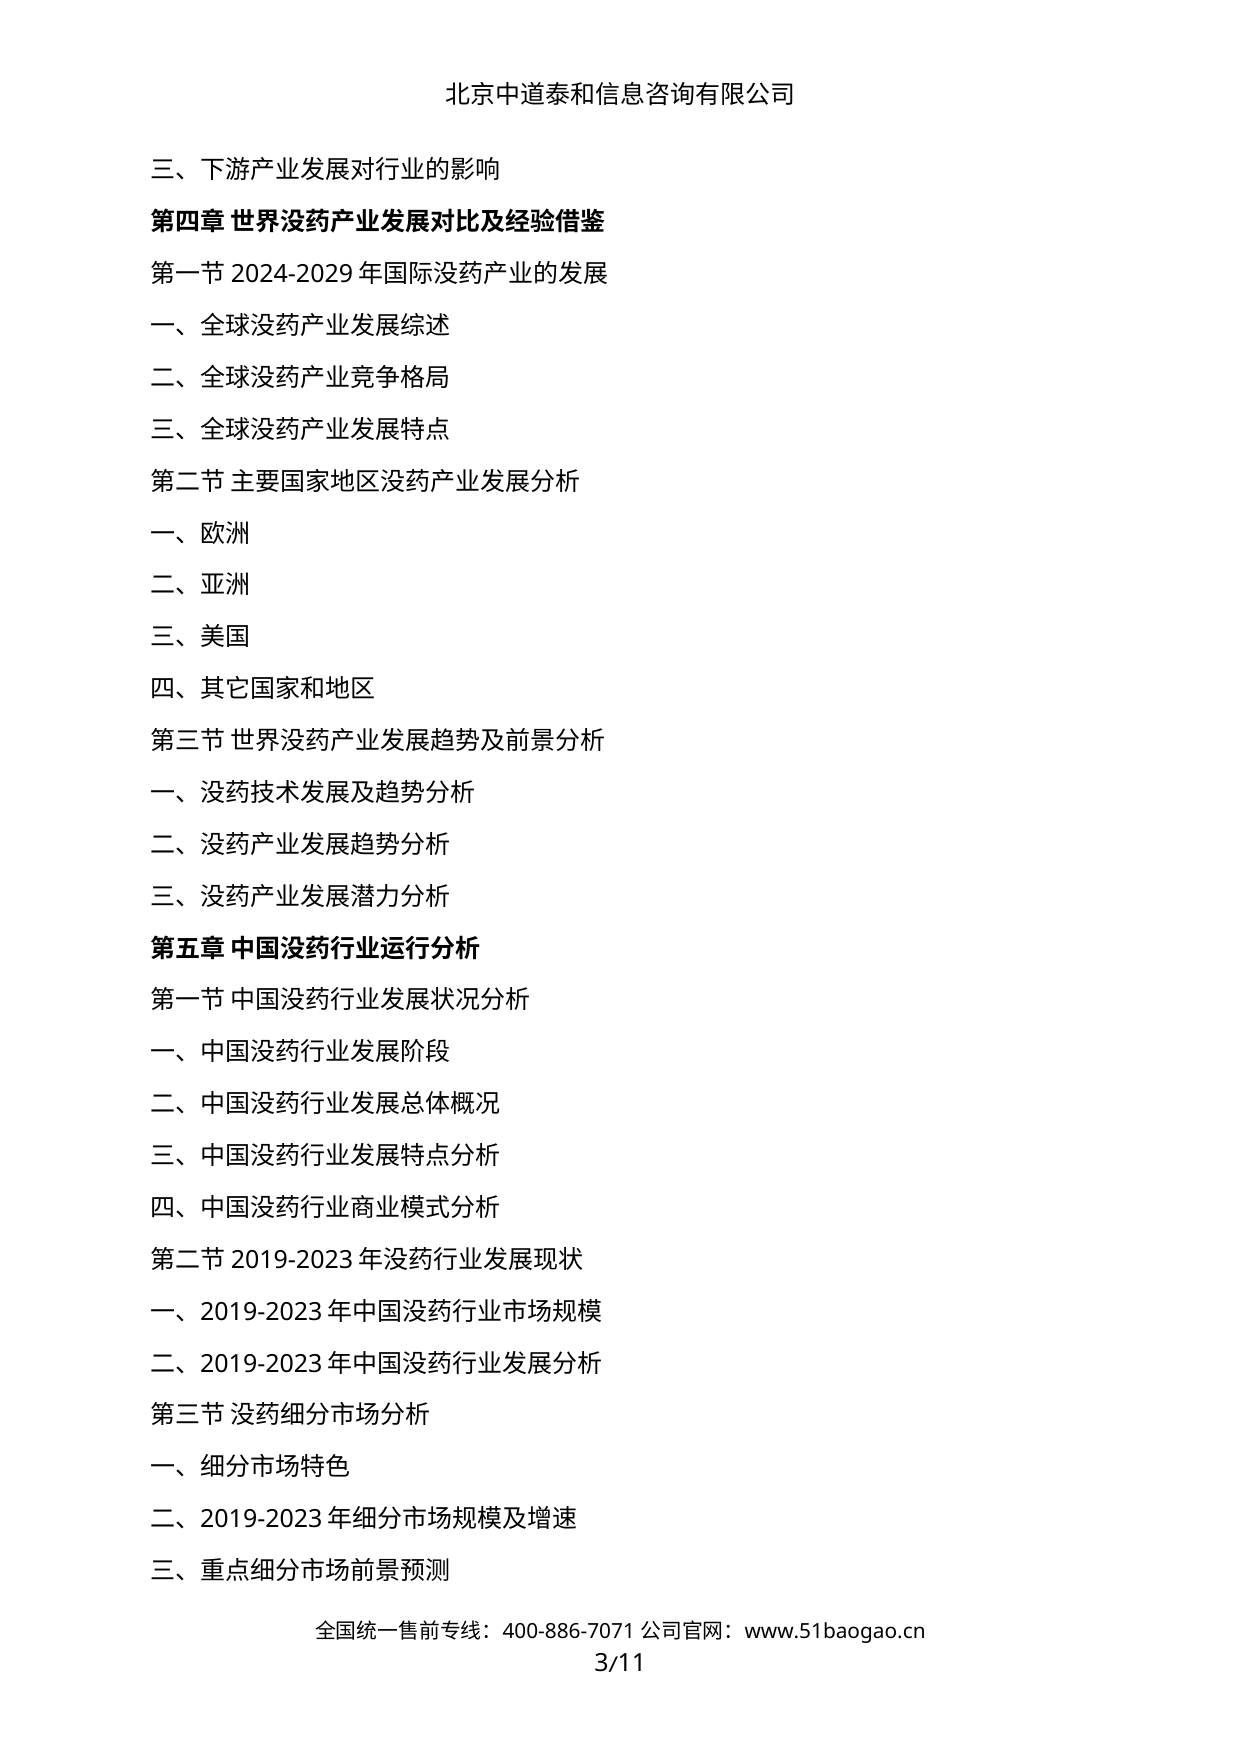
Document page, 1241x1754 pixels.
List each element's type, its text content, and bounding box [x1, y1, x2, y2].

text 一、没药技术发展及趋势分析 [150, 772, 1090, 809]
text 第四章 世界没药产业发展对比及经验借鉴 [150, 202, 1090, 238]
text 二、亚洲 [150, 565, 1090, 601]
text 一、2019-2023年中国没药行业市场规模 [150, 1291, 1090, 1327]
text 第五章 中国没药行业运行分析 [150, 928, 1090, 964]
text 第二节 主要国家地区没药产业发展分析 [150, 461, 1090, 497]
text 二、2019-2023年细分市场规模及增速 [150, 1499, 1090, 1535]
text 第二节 2019-2023年没药行业发展现状 [150, 1239, 1090, 1276]
text 一、中国没药行业发展阶段 [150, 1032, 1090, 1068]
text 一、欧洲 [150, 513, 1090, 549]
text 三、中国没药行业发展特点分析 [150, 1136, 1090, 1172]
text 第三节 没药细分市场分析 [150, 1395, 1090, 1431]
text 一、细分市场特色 [150, 1447, 1090, 1483]
text 二、2019-2023年中国没药行业发展分析 [150, 1343, 1090, 1379]
text 第一节 2024-2029年国际没药产业的发展 [150, 254, 1090, 290]
text 三、全球没药产业发展特点 [150, 409, 1090, 446]
text 四、其它国家和地区 [150, 669, 1090, 705]
text 二、中国没药行业发展总体概况 [150, 1084, 1090, 1120]
text 二、没药产业发展趋势分析 [150, 824, 1090, 861]
text 三、重点细分市场前景预测 [150, 1551, 1090, 1587]
text 第三节 世界没药产业发展趋势及前景分析 [150, 721, 1090, 757]
text 一、全球没药产业发展综述 [150, 306, 1090, 342]
text 二、全球没药产业竞争格局 [150, 357, 1090, 394]
text 四、中国没药行业商业模式分析 [150, 1187, 1090, 1224]
text 三、美国 [150, 617, 1090, 653]
text 第一节 中国没药行业发展状况分析 [150, 980, 1090, 1016]
text 三、下游产业发展对行业的影响 [150, 150, 1090, 186]
text 三、没药产业发展潜力分析 [150, 876, 1090, 912]
